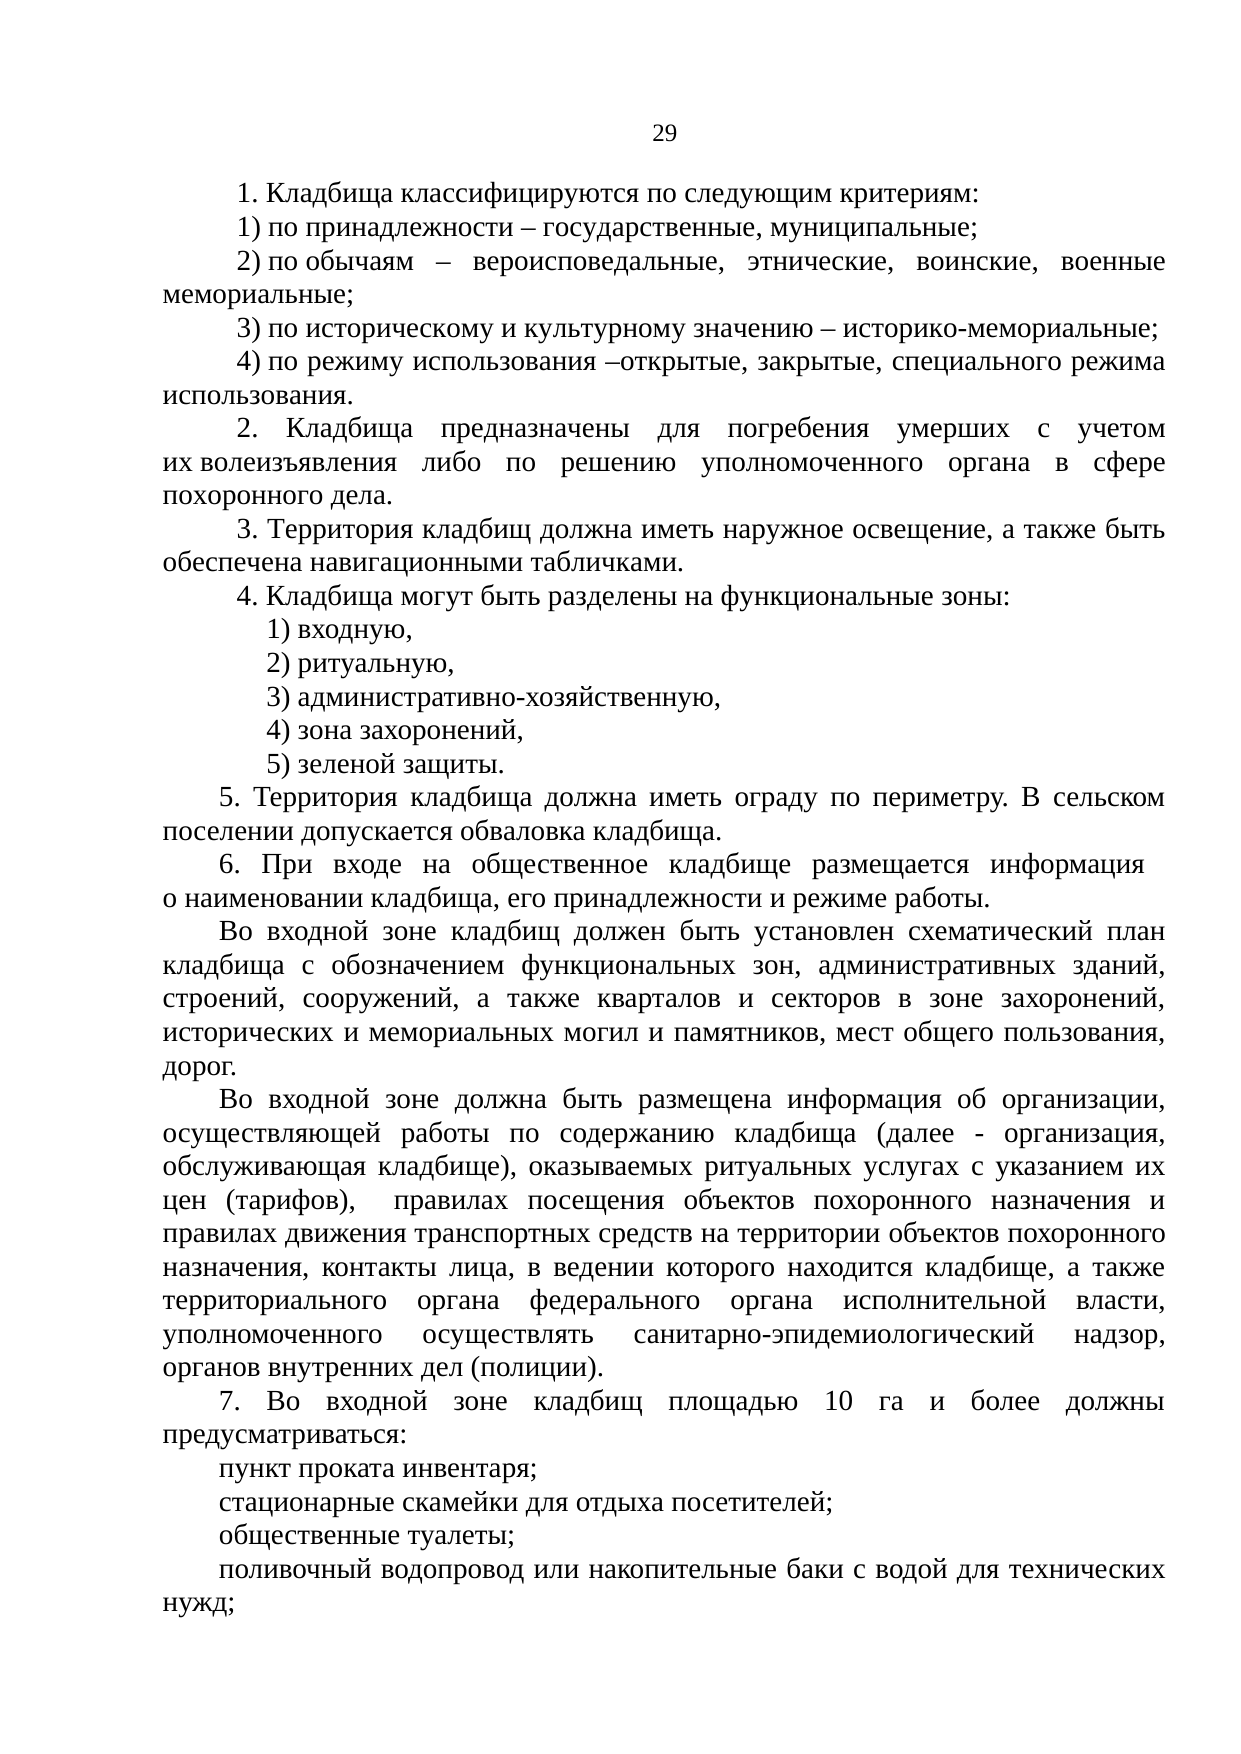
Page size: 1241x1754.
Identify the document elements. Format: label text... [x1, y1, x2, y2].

text Во входной зоне должна быть размещена информация об организации, осуществляющей работы по содержанию кладбища (далее - организация, обслуживающая кладбище), оказываемых ритуальных услугах с указанием их цен (тарифов), правилах посещения объектов похоронного назначения и правилах движения транспортных средств на территории объектов похоронного назначения, контакты лица, в ведении которого находится кладбище, а также территориального органа федерального органа исполнительной власти, уполномоченного осуществлять санитарно-эпидемиологический надзор, органов внутренних дел (полиции). [162, 1081, 1167, 1383]
text 5) зеленой защиты. [162, 746, 1167, 779]
text 4. Кладбища могут быть разделены на функциональные зоны: [162, 578, 1167, 612]
text пункт проката инвентаря; [162, 1450, 1167, 1484]
text 2) ритуальную, [162, 645, 1167, 679]
list по режиму использования –открытые, закрытые, специального режима использования. [162, 343, 1167, 410]
text 1) входную, [162, 612, 1167, 645]
text 3. Территория кладбищ должна иметь наружное освещение, а также быть обеспечена навигационными табличками. [162, 511, 1167, 578]
text 3) административно-хозяйственную, [162, 679, 1167, 712]
text 4) зона захоронений, [162, 712, 1167, 746]
text 7. Во входной зоне кладбищ площадью 10 га и более должны предусматриваться: [162, 1383, 1167, 1450]
text 5. Территория кладбища должна иметь ограду по периметру. В сельском поселении допускается обваловка кладбища. [162, 779, 1167, 846]
text 1. Кладбища классифицируются по следующим критериям: [162, 176, 1167, 209]
text 2. Кладбища предназначены для погребения умерших с учетом их волеизъявления либо по решению уполномоченного органа в сфере похоронного дела. [162, 410, 1167, 511]
text поливочный водопровод или накопительные баки с водой для технических нужд; [162, 1551, 1167, 1618]
list по обычаям – вероисповедальные, этнические, воинские, военные мемориальные; [162, 243, 1167, 310]
text общественные туалеты; [162, 1517, 1167, 1551]
text стационарные скамейки для отдыха посетителей; [162, 1484, 1167, 1517]
list по принадлежности – государственные, муниципальные; [162, 209, 1167, 243]
text 6. При входе на общественное кладбище размещается информация о наименовании кладбища, его принадлежности и режиме работы. [162, 846, 1167, 913]
list по историческому и культурному значению – историко-мемориальные; [162, 310, 1167, 343]
text Во входной зоне кладбищ должен быть установлен схематический план кладбища с обозначением функциональных зон, административных зданий, строений, сооружений, а также кварталов и секторов в зоне захоронений, исторических и мемориальных могил и памятников, мест общего пользования, дорог. [162, 913, 1167, 1081]
